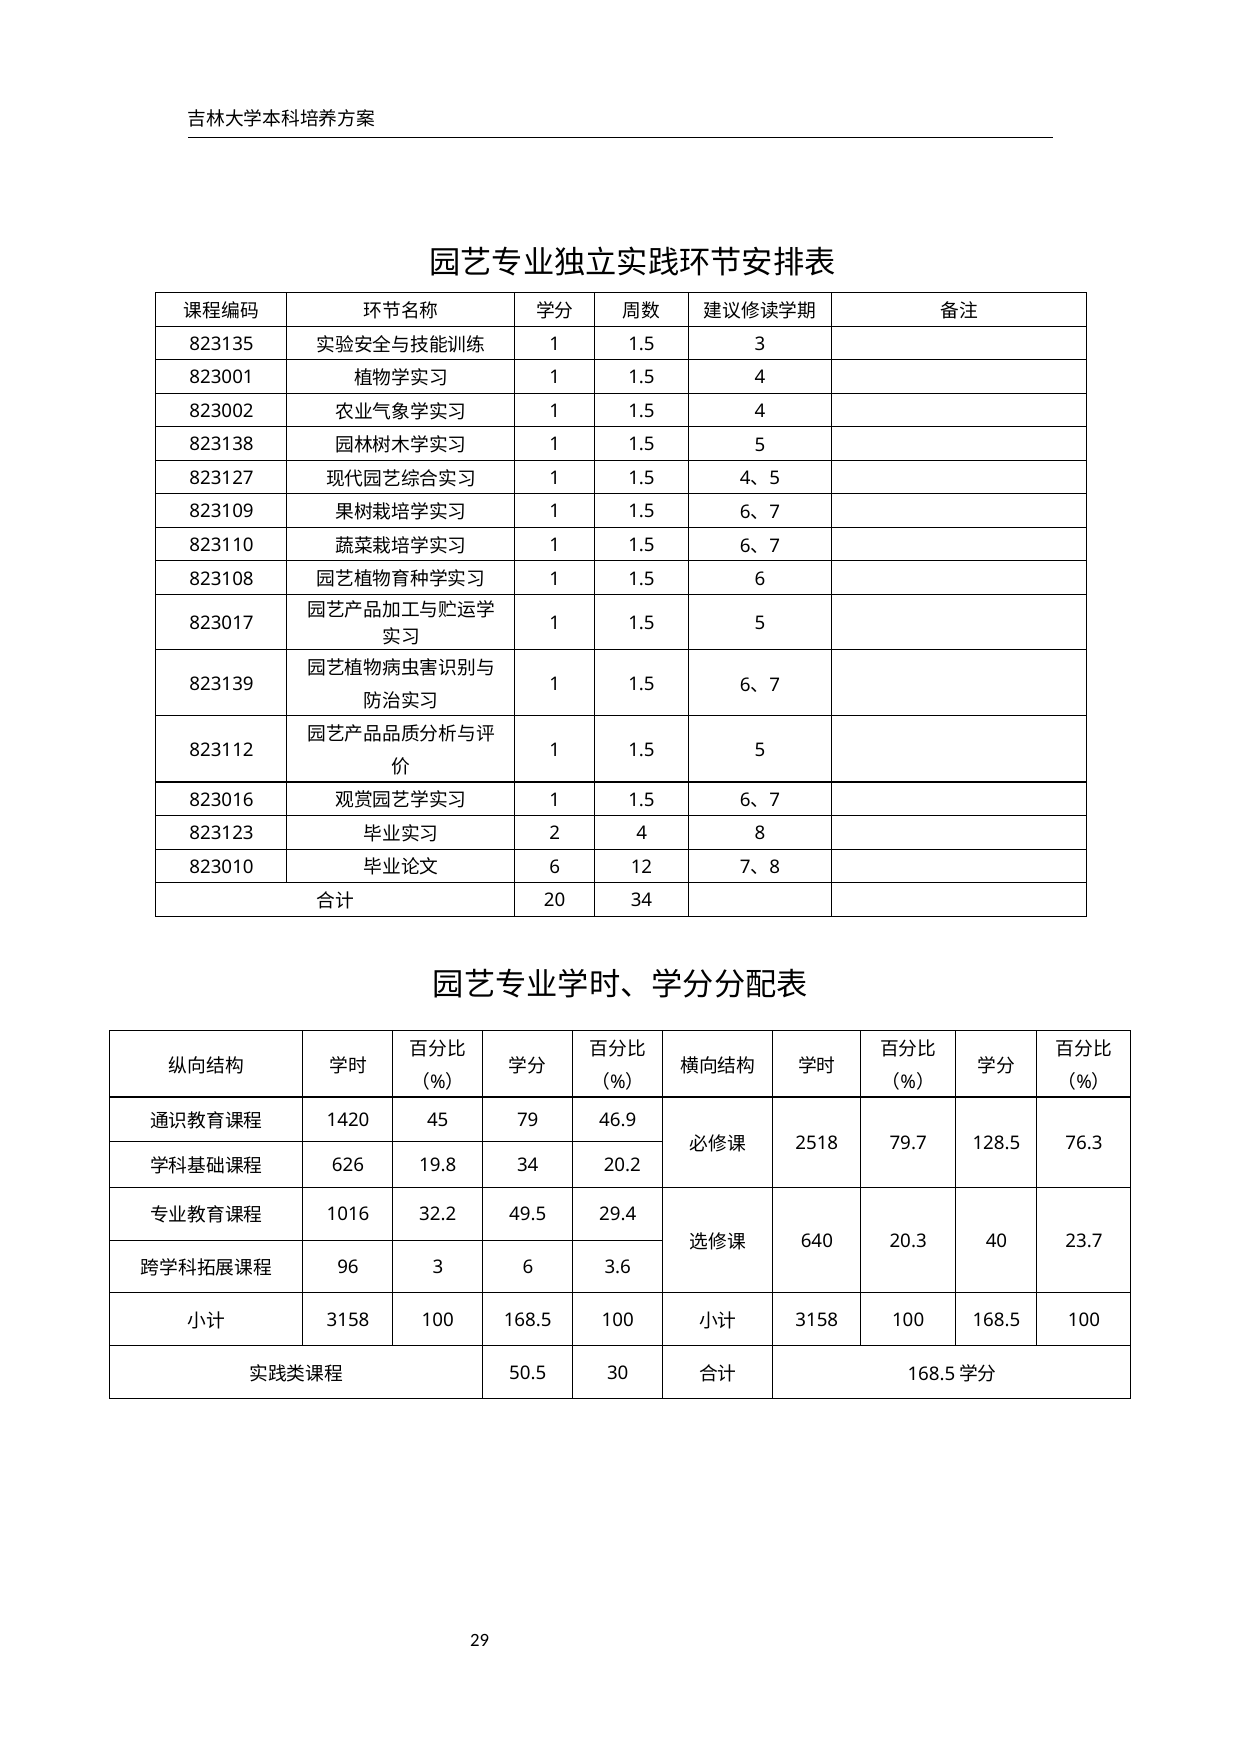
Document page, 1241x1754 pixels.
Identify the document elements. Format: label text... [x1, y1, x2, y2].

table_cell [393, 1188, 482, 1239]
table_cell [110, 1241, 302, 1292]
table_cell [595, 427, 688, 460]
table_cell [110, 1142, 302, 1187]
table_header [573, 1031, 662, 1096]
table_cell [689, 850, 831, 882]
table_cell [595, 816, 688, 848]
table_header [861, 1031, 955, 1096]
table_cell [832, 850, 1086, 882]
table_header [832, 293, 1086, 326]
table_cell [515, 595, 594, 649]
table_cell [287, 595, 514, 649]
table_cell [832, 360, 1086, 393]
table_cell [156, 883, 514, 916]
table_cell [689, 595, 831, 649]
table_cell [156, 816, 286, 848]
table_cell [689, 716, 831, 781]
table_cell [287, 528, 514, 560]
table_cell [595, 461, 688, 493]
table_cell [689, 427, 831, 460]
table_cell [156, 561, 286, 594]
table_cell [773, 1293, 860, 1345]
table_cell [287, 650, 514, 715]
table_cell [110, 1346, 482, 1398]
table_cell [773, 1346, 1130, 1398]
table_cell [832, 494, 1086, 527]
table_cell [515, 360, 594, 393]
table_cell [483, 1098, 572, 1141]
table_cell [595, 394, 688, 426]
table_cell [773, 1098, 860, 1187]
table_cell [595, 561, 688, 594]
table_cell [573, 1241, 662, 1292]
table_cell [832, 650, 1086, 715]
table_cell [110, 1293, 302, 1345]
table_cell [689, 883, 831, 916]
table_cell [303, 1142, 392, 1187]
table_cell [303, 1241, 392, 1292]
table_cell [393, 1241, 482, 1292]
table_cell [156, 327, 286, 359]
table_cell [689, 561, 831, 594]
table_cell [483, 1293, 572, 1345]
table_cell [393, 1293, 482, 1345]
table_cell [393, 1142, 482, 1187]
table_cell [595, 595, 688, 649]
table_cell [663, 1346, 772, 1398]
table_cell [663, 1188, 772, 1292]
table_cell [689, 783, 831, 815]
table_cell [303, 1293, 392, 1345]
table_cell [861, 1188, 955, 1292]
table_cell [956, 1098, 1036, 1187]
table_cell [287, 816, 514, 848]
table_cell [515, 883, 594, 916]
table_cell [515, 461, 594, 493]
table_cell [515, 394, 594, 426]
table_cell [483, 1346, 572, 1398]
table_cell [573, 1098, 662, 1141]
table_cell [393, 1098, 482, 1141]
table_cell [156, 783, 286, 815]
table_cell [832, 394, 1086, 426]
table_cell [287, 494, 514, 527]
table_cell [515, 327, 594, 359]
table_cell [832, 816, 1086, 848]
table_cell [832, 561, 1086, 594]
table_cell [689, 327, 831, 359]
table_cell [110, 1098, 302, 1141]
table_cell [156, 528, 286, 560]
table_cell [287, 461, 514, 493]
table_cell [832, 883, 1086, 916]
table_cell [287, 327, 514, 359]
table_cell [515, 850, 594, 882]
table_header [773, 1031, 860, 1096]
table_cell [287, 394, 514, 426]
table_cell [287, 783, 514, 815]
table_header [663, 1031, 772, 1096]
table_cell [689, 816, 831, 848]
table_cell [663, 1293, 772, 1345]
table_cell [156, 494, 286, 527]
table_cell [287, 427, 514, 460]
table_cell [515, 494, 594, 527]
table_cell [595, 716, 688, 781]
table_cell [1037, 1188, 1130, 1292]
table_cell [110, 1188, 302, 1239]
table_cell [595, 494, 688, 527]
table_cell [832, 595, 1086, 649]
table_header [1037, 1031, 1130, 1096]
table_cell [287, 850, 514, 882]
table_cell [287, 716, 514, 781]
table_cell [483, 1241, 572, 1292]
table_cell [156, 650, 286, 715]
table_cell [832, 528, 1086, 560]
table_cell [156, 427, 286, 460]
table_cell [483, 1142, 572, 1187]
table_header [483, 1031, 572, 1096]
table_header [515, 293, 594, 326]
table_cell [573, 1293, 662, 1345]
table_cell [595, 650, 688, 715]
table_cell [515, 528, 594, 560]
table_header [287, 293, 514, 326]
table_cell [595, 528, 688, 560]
text 园艺专业独立实践环节安排表 [187, 227, 1053, 292]
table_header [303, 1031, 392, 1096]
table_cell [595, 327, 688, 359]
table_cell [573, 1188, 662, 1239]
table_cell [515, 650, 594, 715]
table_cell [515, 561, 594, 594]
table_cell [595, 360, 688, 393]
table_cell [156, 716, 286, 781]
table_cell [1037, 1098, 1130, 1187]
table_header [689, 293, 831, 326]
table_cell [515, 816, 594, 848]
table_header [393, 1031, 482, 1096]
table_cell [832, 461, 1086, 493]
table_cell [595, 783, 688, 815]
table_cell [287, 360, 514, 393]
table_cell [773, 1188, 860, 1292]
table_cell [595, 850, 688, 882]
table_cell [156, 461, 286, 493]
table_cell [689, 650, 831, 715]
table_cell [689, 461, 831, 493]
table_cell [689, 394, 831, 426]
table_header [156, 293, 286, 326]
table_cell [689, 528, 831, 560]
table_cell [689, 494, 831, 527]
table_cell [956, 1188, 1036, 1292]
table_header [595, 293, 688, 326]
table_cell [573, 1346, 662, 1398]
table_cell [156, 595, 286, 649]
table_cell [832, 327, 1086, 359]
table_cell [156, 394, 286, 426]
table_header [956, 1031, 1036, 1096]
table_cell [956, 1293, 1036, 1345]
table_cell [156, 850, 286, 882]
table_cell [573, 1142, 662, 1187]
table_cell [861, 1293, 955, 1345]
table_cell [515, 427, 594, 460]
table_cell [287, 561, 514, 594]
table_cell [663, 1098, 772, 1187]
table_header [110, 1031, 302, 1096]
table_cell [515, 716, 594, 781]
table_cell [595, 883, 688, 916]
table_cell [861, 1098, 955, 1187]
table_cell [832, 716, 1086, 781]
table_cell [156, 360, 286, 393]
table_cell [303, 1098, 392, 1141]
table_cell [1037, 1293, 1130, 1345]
text 园艺专业学时、学分分配表 [187, 949, 1053, 1014]
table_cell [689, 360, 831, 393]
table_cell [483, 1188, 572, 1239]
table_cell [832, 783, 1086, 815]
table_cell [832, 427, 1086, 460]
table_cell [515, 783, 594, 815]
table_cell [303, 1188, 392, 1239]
